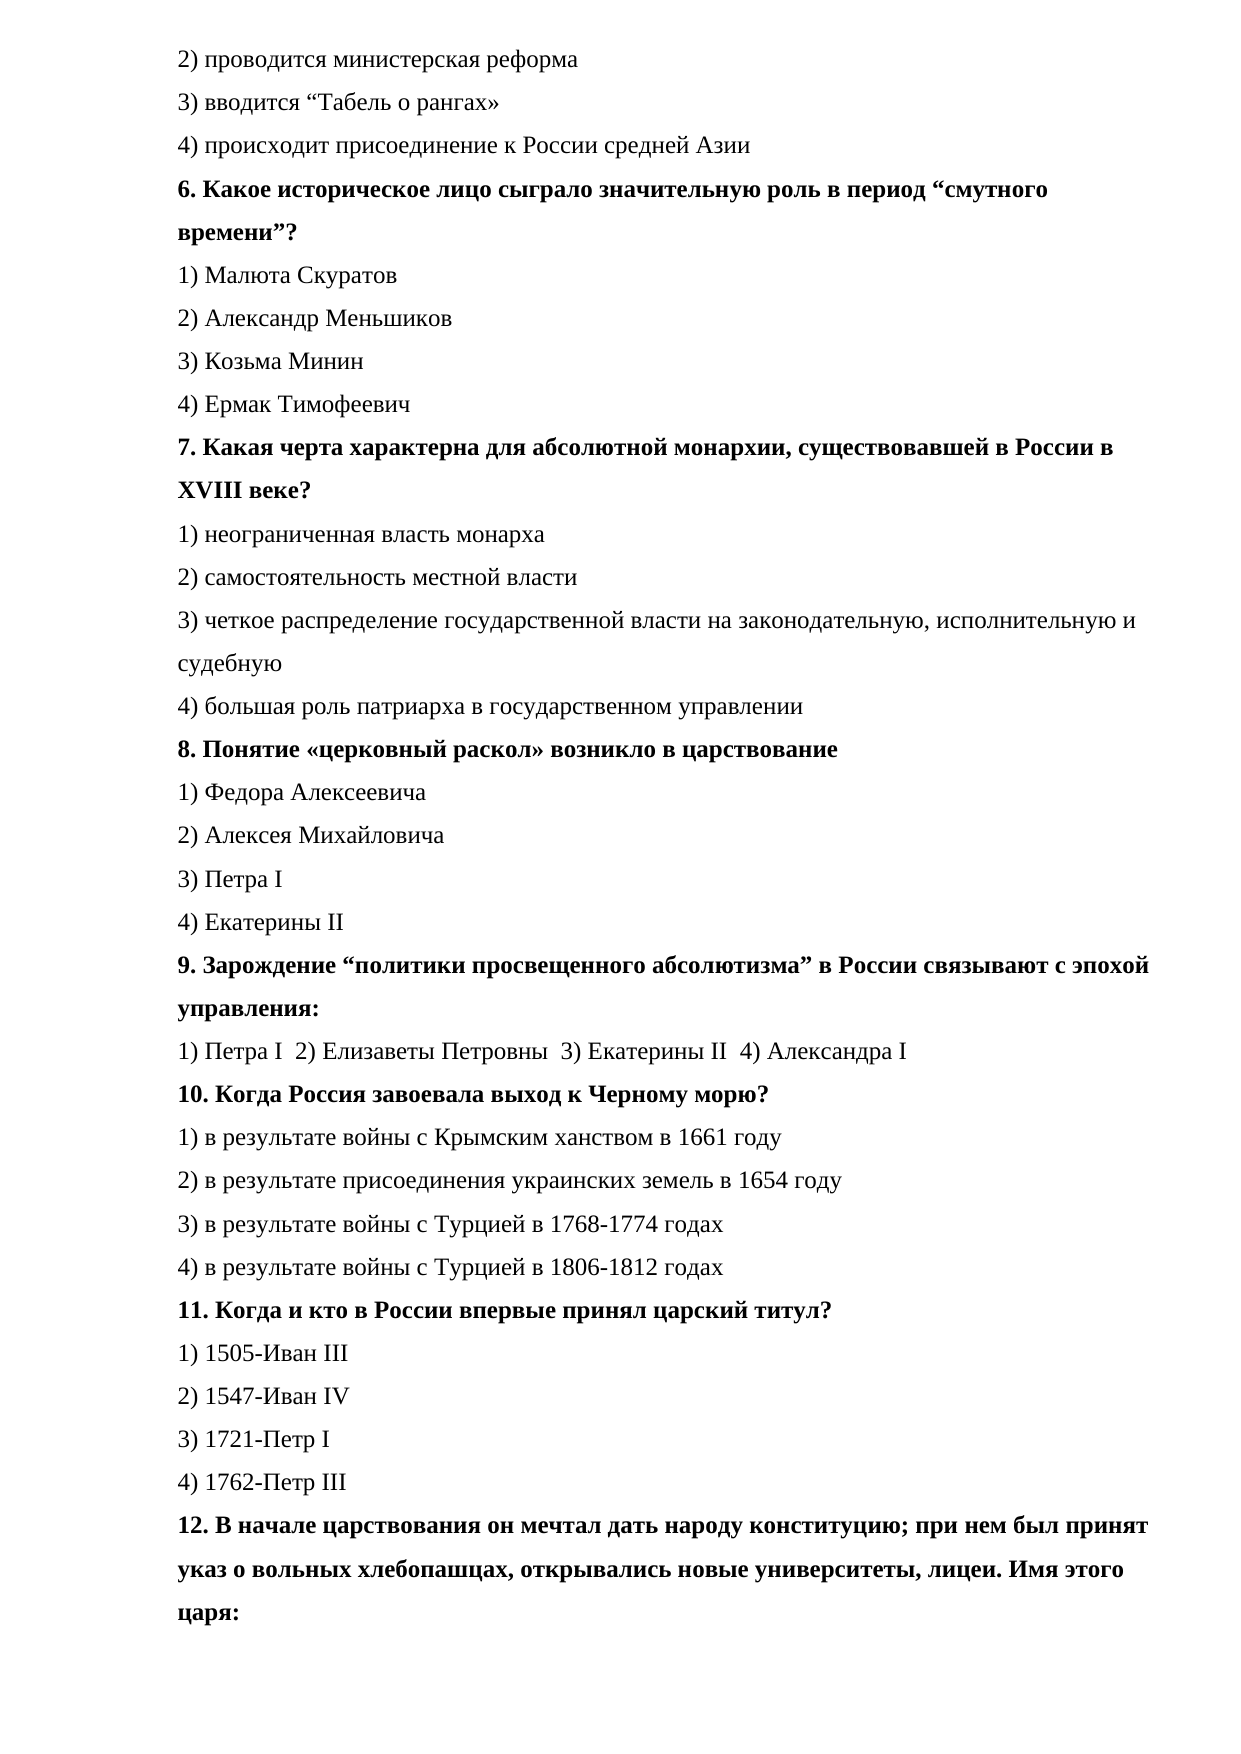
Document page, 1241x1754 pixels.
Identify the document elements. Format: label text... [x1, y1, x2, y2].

text 4) Ермак Тимофеевич [177, 389, 1152, 418]
text 4) 1762-Петр III [177, 1467, 1152, 1496]
text 4) большая роль патриарха в государственном управлении [177, 691, 1152, 720]
text 2) проводится министерская реформа [177, 44, 1152, 73]
text 12. В начале царствования он мечтал дать народу конституцию; при нем был принят указ о вольных хлебопашцах, открывались новые университеты, лицеи. Имя этого царя: [177, 1511, 1152, 1626]
text 2) самостоятельность местной власти [177, 562, 1152, 591]
text 7. Какая черта характерна для абсолютной монархии, существовавшей в России в XVIII веке? [177, 432, 1152, 504]
text 2) 1547-Иван IV [177, 1381, 1152, 1410]
text 4) в результате войны с Турцией в 1806-1812 годах [177, 1252, 1152, 1281]
text 3) в результате войны с Турцией в 1768-1774 годах [177, 1209, 1152, 1237]
text 2) в результате присоединения украинских земель в 1654 году [177, 1166, 1152, 1194]
text 4) происходит присоединение к России средней Азии [177, 131, 1152, 159]
text 1) в результате войны с Крымским ханством в 1661 году [177, 1122, 1152, 1151]
text 2) Александр Меньшиков [177, 303, 1152, 332]
text 2) Алексея Михайловича [177, 821, 1152, 849]
text 3) Петра I [177, 864, 1152, 892]
text 1) Малюта Скуратов [177, 260, 1152, 289]
text 10. Когда Россия завоевала выход к Черному морю? [177, 1079, 1152, 1108]
text 8. Понятие «церковный раскол» возникло в царствование [177, 734, 1152, 763]
text 3) четкое распределение государственной власти на законодательную, исполнительную и судебную [177, 605, 1152, 677]
text 1) Федора Алексеевича [177, 777, 1152, 806]
text 11. Когда и кто в России впервые принял царский титул? [177, 1295, 1152, 1324]
text 1) 1505-Иван III [177, 1338, 1152, 1367]
text 3) вводится “Табель о рангах» [177, 87, 1152, 116]
text 1) неограниченная власть монарха [177, 519, 1152, 547]
text 6. Какое историческое лицо сыграло значительную роль в период “смутного времени”? [177, 174, 1152, 246]
text 9. Зарождение “политики просвещенного абсолютизма” в России связывают с эпохой управления: [177, 950, 1152, 1022]
text 4) Екатерины II [177, 907, 1152, 936]
text 3) Козьма Минин [177, 346, 1152, 375]
text 3) 1721-Петр I [177, 1424, 1152, 1453]
text 1) Петра I 2) Елизаветы Петровны 3) Екатерины II 4) Александра I [177, 1036, 1152, 1065]
